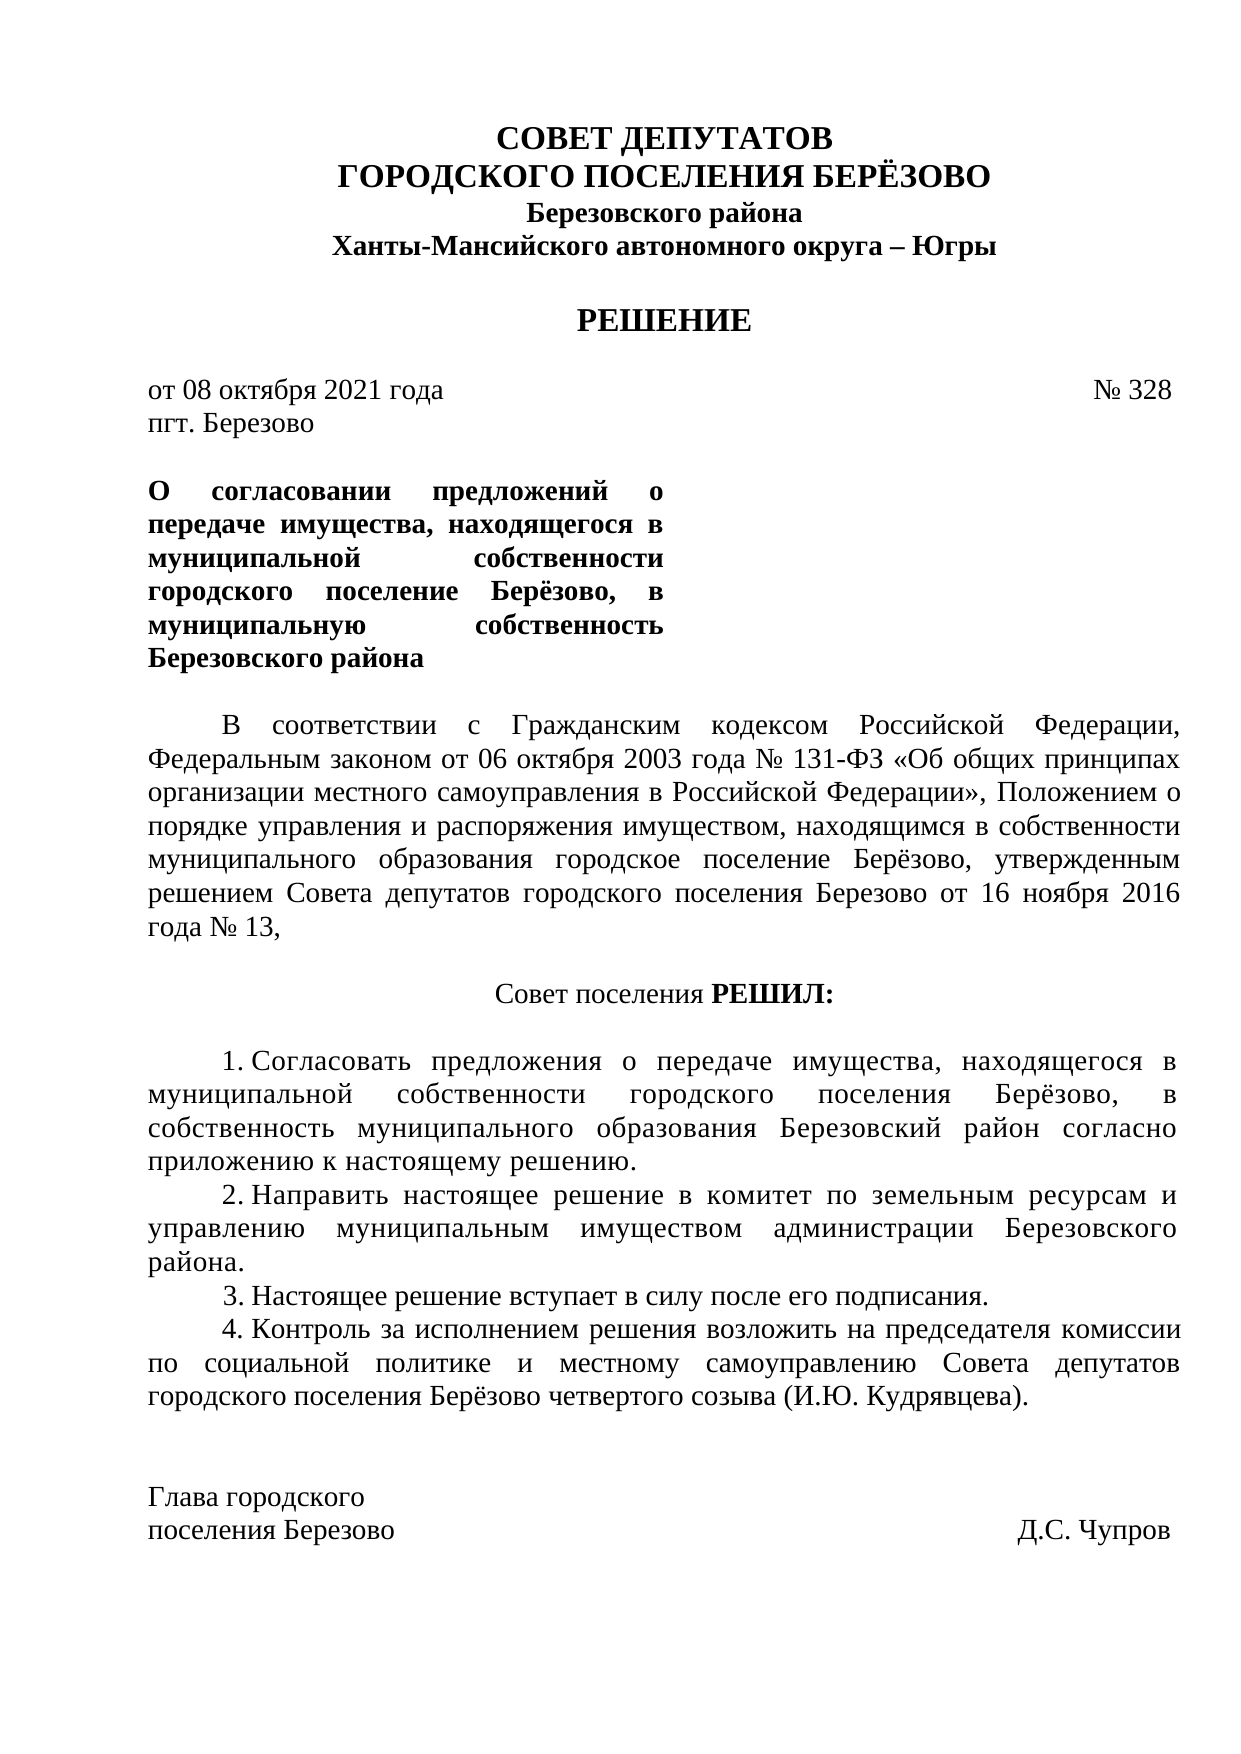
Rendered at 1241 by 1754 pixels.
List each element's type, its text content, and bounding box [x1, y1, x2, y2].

text 4. Контроль за исполнением решения возложить на председателя комиссии по социальной политике и местному самоуправлению Совета депутатов городского поселения Берёзово четвертого созыва (И.Ю. Кудрявцева). [148, 1311, 1181, 1412]
text Березовского района [148, 195, 1181, 228]
text СОВЕТ ДЕПУТАТОВ [148, 118, 1181, 156]
text Глава городского [148, 1479, 1181, 1512]
text пгт. Березово [148, 406, 1181, 439]
text 3. Настоящее решение вступает в силу после его подписания. [148, 1278, 1181, 1311]
text О согласовании предложений о передаче имущества, находящегося в муниципальной собственности городского поселение Берёзово, в муниципальную собственность Березовского района [148, 473, 664, 674]
text Ханты-Мансийского автономного округа – Югры [148, 228, 1181, 262]
text 1. Согласовать предложения о передаче имущества, находящегося в муниципальной собственности городского поселения Берёзово, в собственность муниципального образования Березовский район согласно приложению к настоящему решению. [148, 1043, 1179, 1177]
text поселения Березово Д.С. Чупров [148, 1512, 1181, 1546]
text ГОРОДСКОГО ПОСЕЛЕНИЯ БЕРЁЗОВО [148, 156, 1181, 195]
text 2. Направить настоящее решение в комитет по земельным ресурсам и управлению муниципальным имуществом администрации Березовского района. [148, 1177, 1179, 1278]
text от 08 октября 2021 года № 328 [148, 372, 1181, 406]
text РЕШЕНИЕ [148, 300, 1181, 338]
text В соответствии с Гражданским кодексом Российской Федерации, Федеральным законом от 06 октября 2003 года № 131-ФЗ «Об общих принципах организации местного самоуправления в Российской Федерации», Положением о порядке управления и распоряжения имуществом, находящимся в собственности муниципального образования городское поселение Берёзово, утвержденным решением Совета депутатов городского поселения Березово от 16 ноября 2016 года № 13, [148, 707, 1181, 942]
text Совет поселения РЕШИЛ: [148, 976, 1181, 1009]
